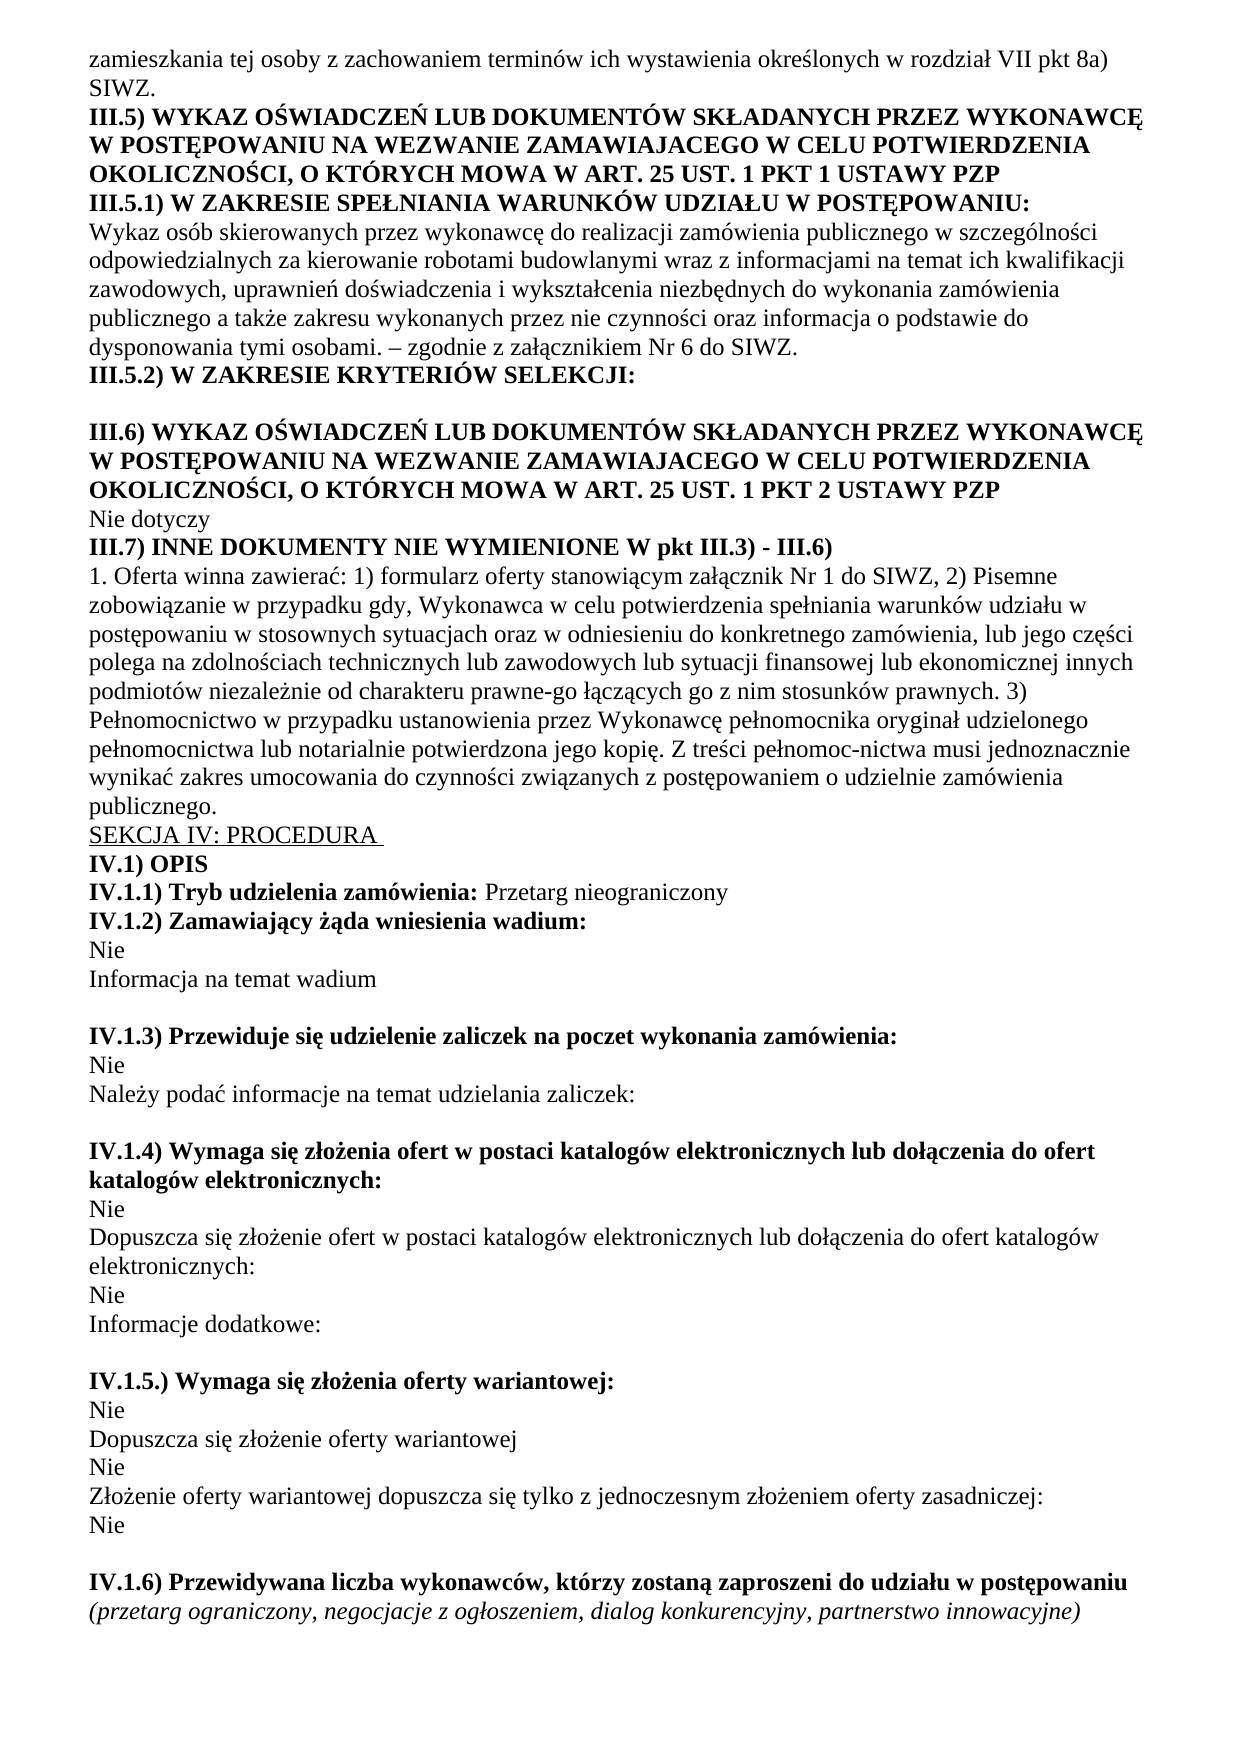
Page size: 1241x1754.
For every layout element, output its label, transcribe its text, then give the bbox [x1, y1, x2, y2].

text Nie Dopuszcza się złożenie ofert w postaci katalogów elektronicznych lub dołączenia do ofert katalogów elektronicznych: Nie Informacje dodatkowe: [89, 1194, 1152, 1337]
text 1. Oferta winna zawierać: 1) formularz oferty stanowiącym załącznik Nr 1 do SIWZ, 2) Pisemne zobowiązanie w przypadku gdy, Wykonawca w celu potwierdzenia spełniania warunków udziału w postępowaniu w stosownych sytuacjach oraz w odniesieniu do konkretnego zamówienia, lub jego części polega na zdolnościach technicznych lub zawodowych lub sytuacji finansowej lub ekonomicznej innych podmiotów niezależnie od charakteru prawne-go łączących go z nim stosunków prawnych. 3) Pełnomocnictwo w przypadku ustanowienia przez Wykonawcę pełnomocnika oryginał udzielonego pełnomocnictwa lub notarialnie potwierdzona jego kopię. Z treści pełnomoc-nictwa musi jednoznacznie wynikać zakres umocowania do czynności związanych z postępowaniem o udzielnie zamówienia publicznego. [89, 561, 1152, 820]
text III.5.1) W ZAKRESIE SPEŁNIANIA WARUNKÓW UDZIAŁU W POSTĘPOWANIU: Wykaz osób skierowanych przez wykonawcę do realizacji zamówienia publicznego w szczególności odpowiedzialnych za kierowanie robotami budowlanymi wraz z informacjami na temat ich kwalifikacji zawodowych, uprawnień doświadczenia i wykształcenia niezbędnych do wykonania zamówienia publicznego a także zakresu wykonanych przez nie czynności oraz informacja o podstawie do dysponowania tymi osobami. – zgodnie z załącznikiem Nr 6 do SIWZ. III.5.2) W ZAKRESIE KRYTERIÓW SELEKCJI: [89, 188, 1152, 417]
text Nie Dopuszcza się złożenie oferty wariantowej Nie Złożenie oferty wariantowej dopuszcza się tylko z jednoczesnym złożeniem oferty zasadniczej: Nie [89, 1395, 1152, 1539]
text IV.1.6) Przewidywana liczba wykonawców, którzy zostaną zaproszeni do udziału w postępowaniu (przetarg ograniczony, negocjacje z ogłoszeniem, dialog konkurencyjny, partnerstwo innowacyjne) [89, 1539, 1152, 1625]
text Nie dotyczy [89, 504, 1152, 532]
text III.5) WYKAZ OŚWIADCZEŃ LUB DOKUMENTÓW SKŁADANYCH PRZEZ WYKONAWCĘ W POSTĘPOWANIU NA WEZWANIE ZAMAWIAJACEGO W CELU POTWIERDZENIA OKOLICZNOŚCI, O KTÓRYCH MOWA W ART. 25 UST. 1 PKT 1 USTAWY PZP [89, 102, 1152, 188]
text IV.1) OPIS IV.1.1) Tryb udzielenia zamówienia: Przetarg nieograniczony IV.1.2) Zamawiający żąda wniesienia wadium: [89, 849, 1152, 935]
text III.6) WYKAZ OŚWIADCZEŃ LUB DOKUMENTÓW SKŁADANYCH PRZEZ WYKONAWCĘ W POSTĘPOWANIU NA WEZWANIE ZAMAWIAJACEGO W CELU POTWIERDZENIA OKOLICZNOŚCI, O KTÓRYCH MOWA W ART. 25 UST. 1 PKT 2 USTAWY PZP [89, 417, 1152, 504]
text Nie Informacja na temat wadium IV.1.3) Przewiduje się udzielenie zaliczek na poczet wykonania zamówienia: [89, 935, 1152, 1050]
text III.7) INNE DOKUMENTY NIE WYMIENIONE W pkt III.3) - III.6) [89, 532, 1152, 561]
text Nie Należy podać informacje na temat udzielania zaliczek: IV.1.4) Wymaga się złożenia ofert w postaci katalogów elektronicznych lub dołączenia do ofert katalogów elektronicznych: [89, 1050, 1152, 1194]
text IV.1.5.) Wymaga się złożenia oferty wariantowej: [89, 1337, 1152, 1395]
text SEKCJA IV: PROCEDURA [89, 820, 1152, 849]
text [89, 44, 1152, 102]
